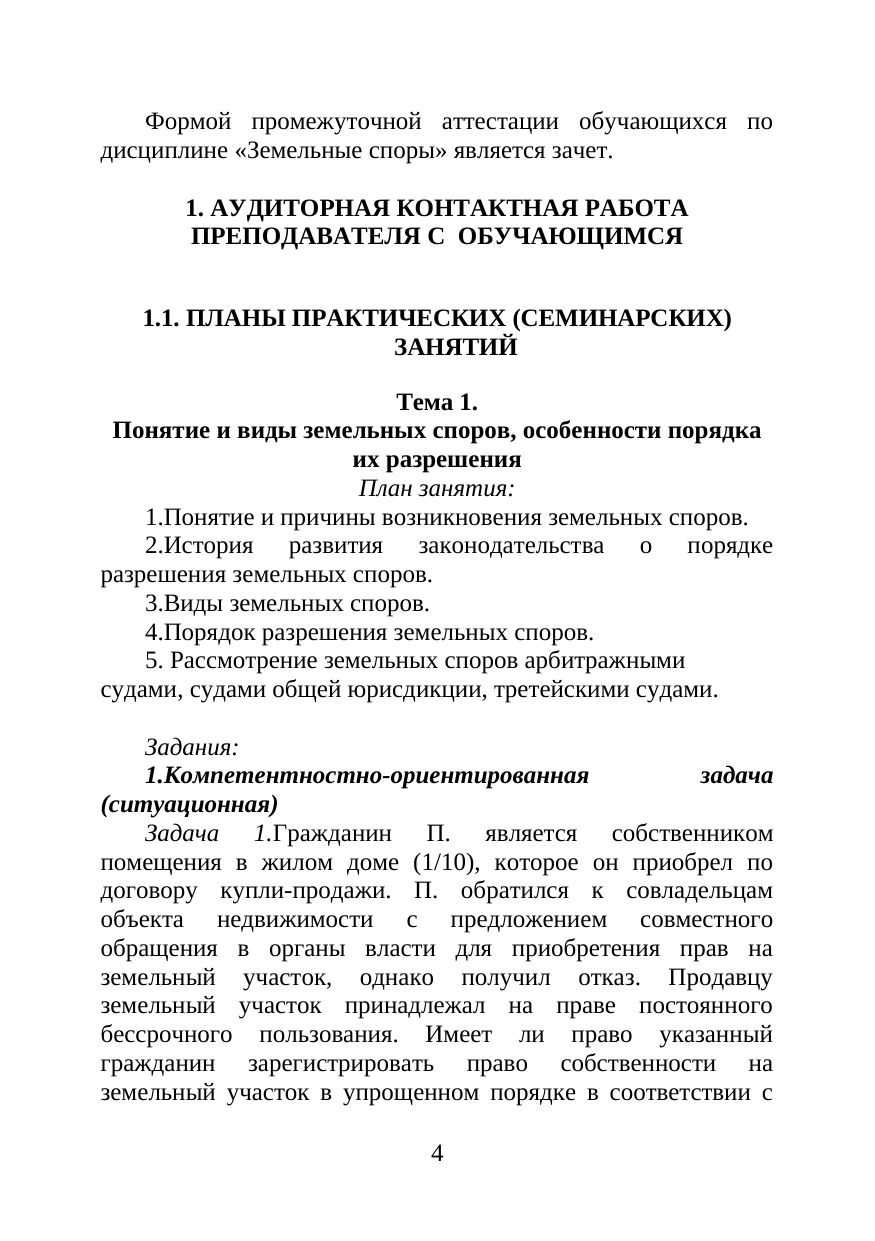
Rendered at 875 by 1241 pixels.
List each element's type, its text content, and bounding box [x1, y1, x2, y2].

text Задания: [100, 732, 774, 760]
text 5. Рассмотрение земельных споров арбитражными судами, судами общей юрисдикции, третейскими судами. [100, 645, 774, 703]
text 2.История развития законодательства о порядке разрешения земельных споров. [100, 530, 774, 588]
text 3.Виды земельных споров. [100, 588, 774, 617]
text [100, 818, 774, 1105]
text 1. АУДИТОРНАЯ КОНТАКТНАЯ РАБОТА ПРЕПОДАВАТЕЛЯ С ОБУЧАЮЩИМСЯ [100, 193, 774, 250]
text План занятия: [100, 473, 774, 502]
text Понятие и виды земельных споров, особенности порядка их разрешения [100, 415, 774, 473]
text Тема 1. [100, 387, 774, 415]
text 1.Компетентностно-ориентированная задача (ситуационная) [100, 760, 774, 818]
text Формой промежуточной аттестации обучающихся по дисциплине «Земельные споры» является зачет. [100, 106, 774, 164]
text 4.Порядок разрешения земельных споров. [100, 617, 774, 645]
list ПЛАНЫ ПРАКТИЧЕСКИХ (СЕМИНАРСКИХ) ЗАНЯТИЙ [100, 303, 774, 360]
text 1.Понятие и причины возникновения земельных споров. [100, 502, 774, 530]
